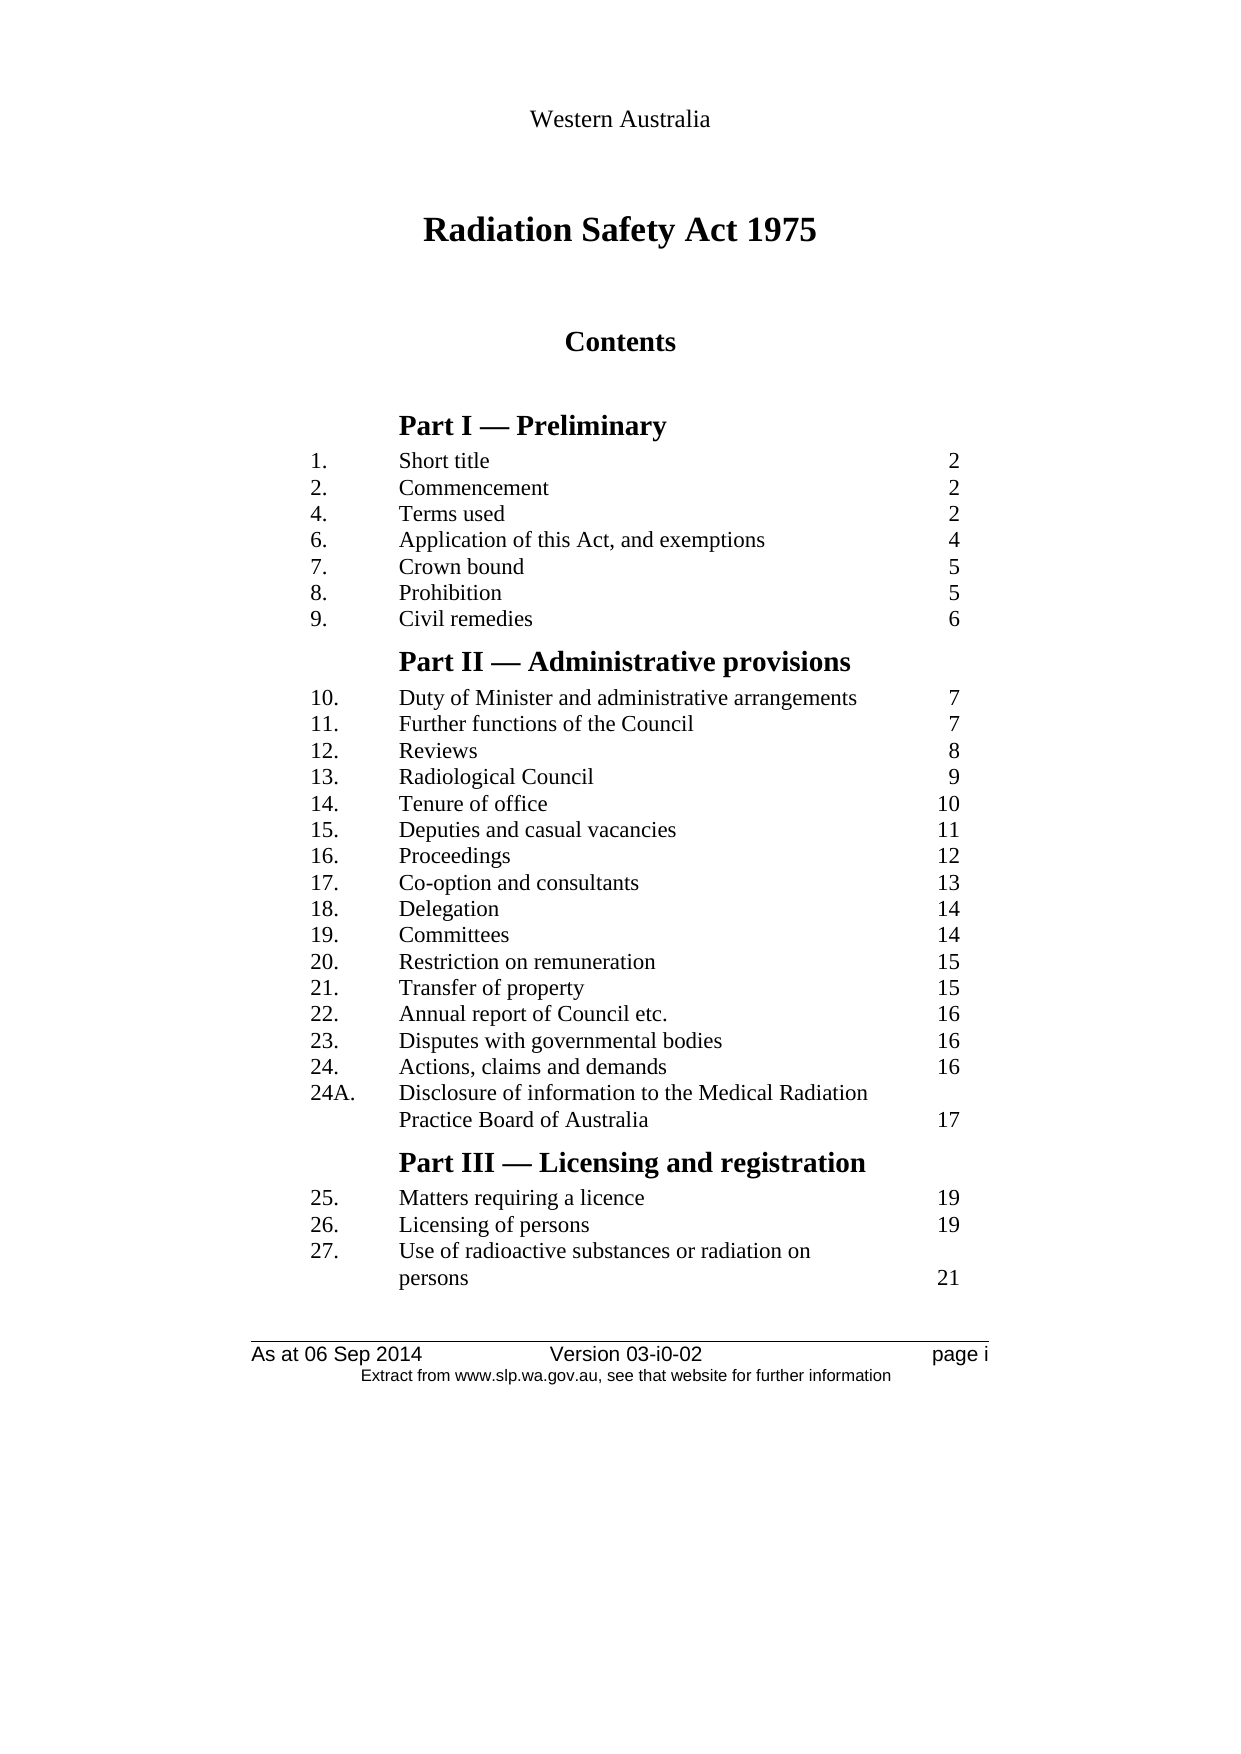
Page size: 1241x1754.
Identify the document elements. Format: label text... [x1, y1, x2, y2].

text 21. Transfer of property 15 [310, 974, 871, 1000]
text 11. Further functions of the Council 7 [310, 711, 871, 737]
text 8. Prohibition 5 [310, 579, 871, 606]
text 19. Committees 14 [310, 921, 871, 948]
text Western Australia [251, 104, 989, 133]
text 4. Terms used 2 [310, 500, 871, 526]
text 1. Short title 2 [310, 447, 871, 474]
text 14. Tenure of office 10 [310, 789, 871, 816]
text 12. Reviews 8 [310, 737, 871, 763]
text Radiation Safety Act 1975 [251, 208, 989, 249]
text 18. Delegation 14 [310, 895, 871, 921]
text 13. Radiological Council 9 [310, 763, 871, 789]
text 22. Annual report of Council etc. 16 [310, 1000, 871, 1027]
text 6. Application of this Act, and exemptions 4 [310, 526, 871, 553]
text 23. Disputes with governmental bodies 16 [310, 1027, 871, 1053]
text 24A. Disclosure of information to the Medical Radiation Practice Board of Australia 17 [310, 1079, 871, 1132]
text 17. Co-option and consultants 13 [310, 869, 871, 895]
text Contents [491, 324, 749, 358]
text 2. Commencement 2 [310, 474, 871, 500]
text 7. Crown bound 5 [310, 553, 871, 579]
text 20. Restriction on remuneration 15 [310, 948, 871, 974]
text 16. Proceedings 12 [310, 842, 871, 869]
text Part II — Administrative provisions [399, 644, 871, 678]
text 25. Matters requiring a licence 19 [310, 1184, 871, 1211]
text 9. Civil remedies 6 [310, 606, 871, 632]
text 10. Duty of Minister and administrative arrangements 7 [310, 684, 871, 711]
text Part I — Preliminary [399, 408, 871, 441]
text 26. Licensing of persons 19 [310, 1211, 871, 1237]
text 27. Use of radioactive substances or radiation on persons 21 [310, 1237, 871, 1290]
text Part III — Licensing and registration [399, 1145, 871, 1178]
text 24. Actions, claims and demands 16 [310, 1053, 871, 1079]
text 15. Deputies and casual vacancies 11 [310, 816, 871, 842]
